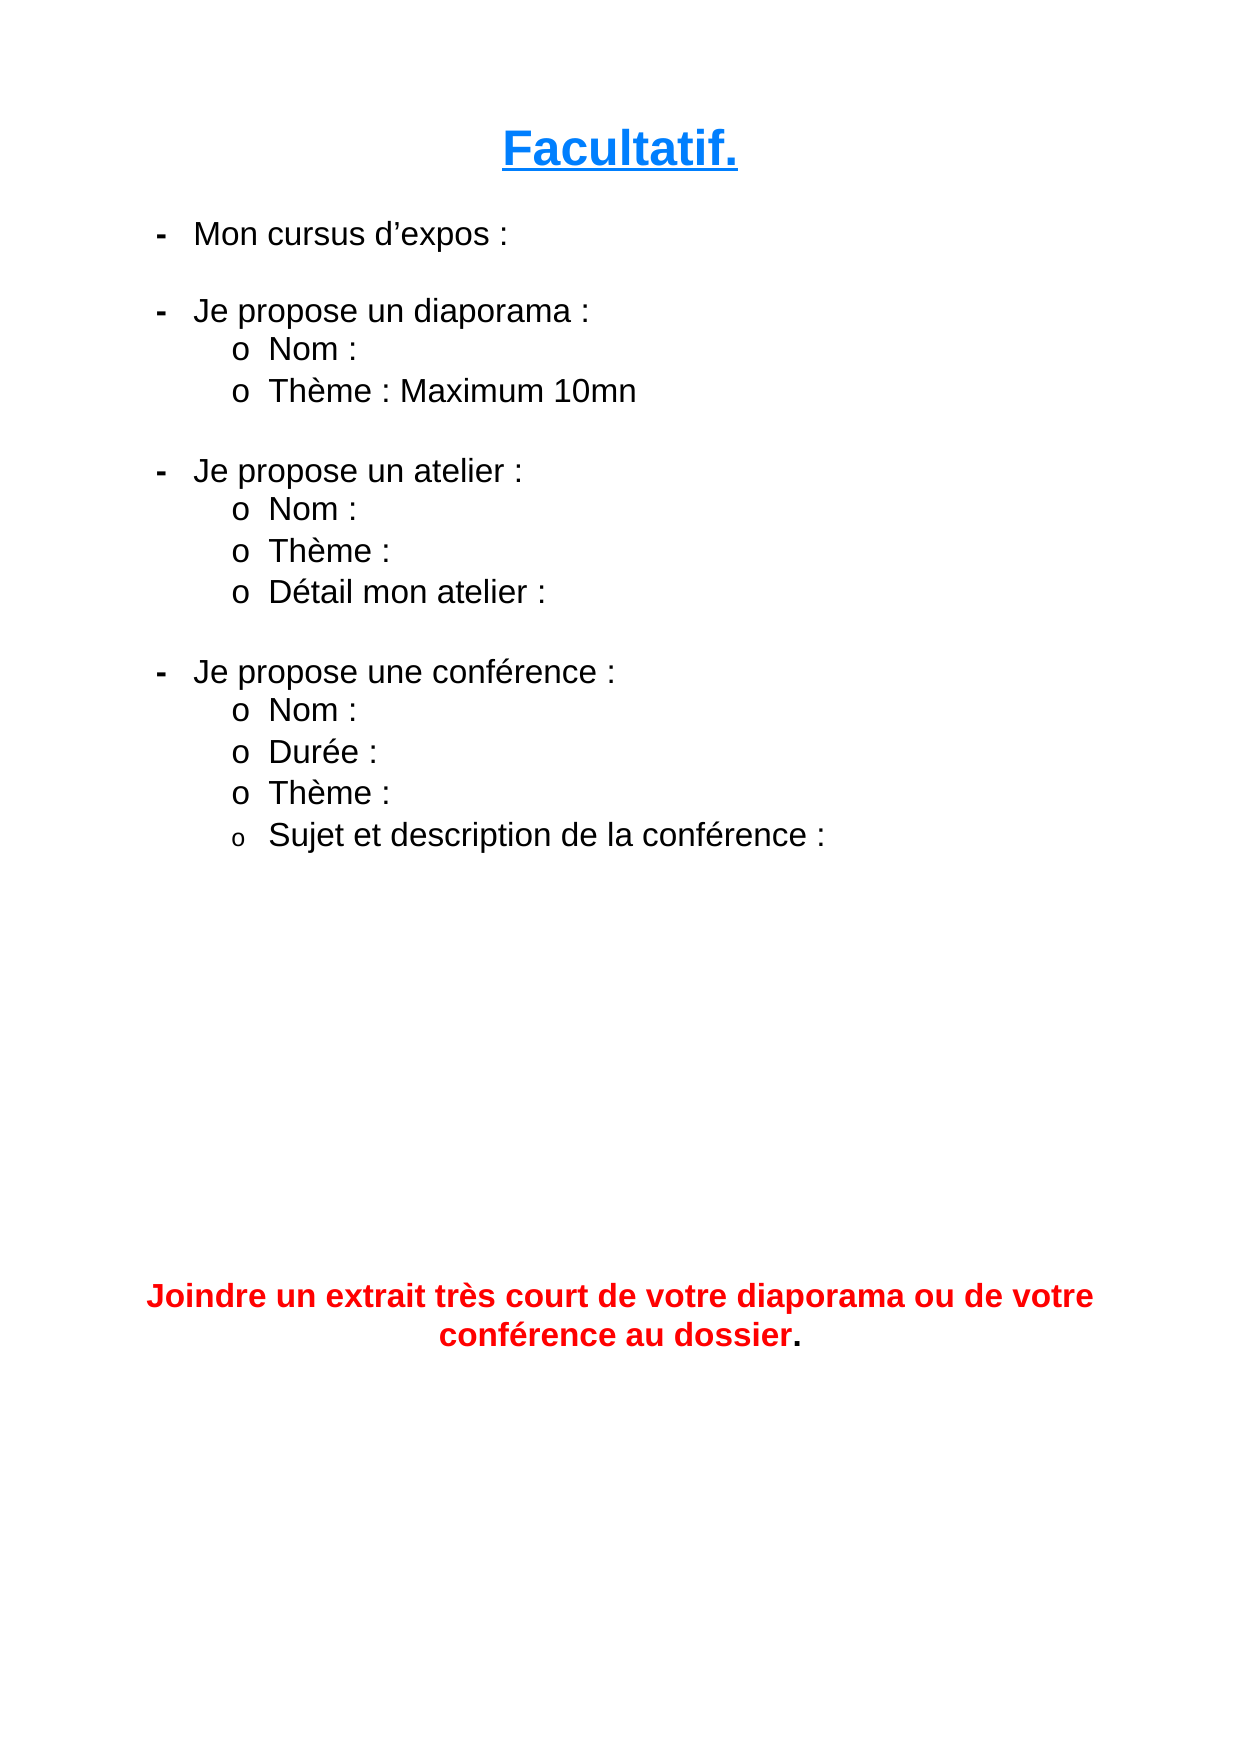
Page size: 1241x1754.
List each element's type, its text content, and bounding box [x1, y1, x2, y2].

list Détail mon atelier : [231, 572, 1122, 613]
list Durée : [231, 732, 1122, 773]
list Je propose un diaporama : [156, 291, 1122, 329]
list Thème : [231, 531, 1122, 572]
list Nom : [231, 329, 1122, 371]
list Nom : [231, 690, 1122, 732]
list Je propose une conférence : [156, 652, 1122, 690]
list Thème : Maximum 10mn [231, 371, 1122, 412]
text Joindre un extrait très court de votre diaporama ou de votre conférence au dossier. [118, 1276, 1122, 1353]
list Thème : [231, 773, 1122, 815]
list Sujet et description de la conférence : [231, 815, 1122, 854]
list Mon cursus d’expos : [156, 214, 1122, 252]
list Nom : [231, 489, 1122, 531]
list Je propose un atelier : [156, 451, 1122, 489]
text Facultatif. [118, 118, 1122, 176]
